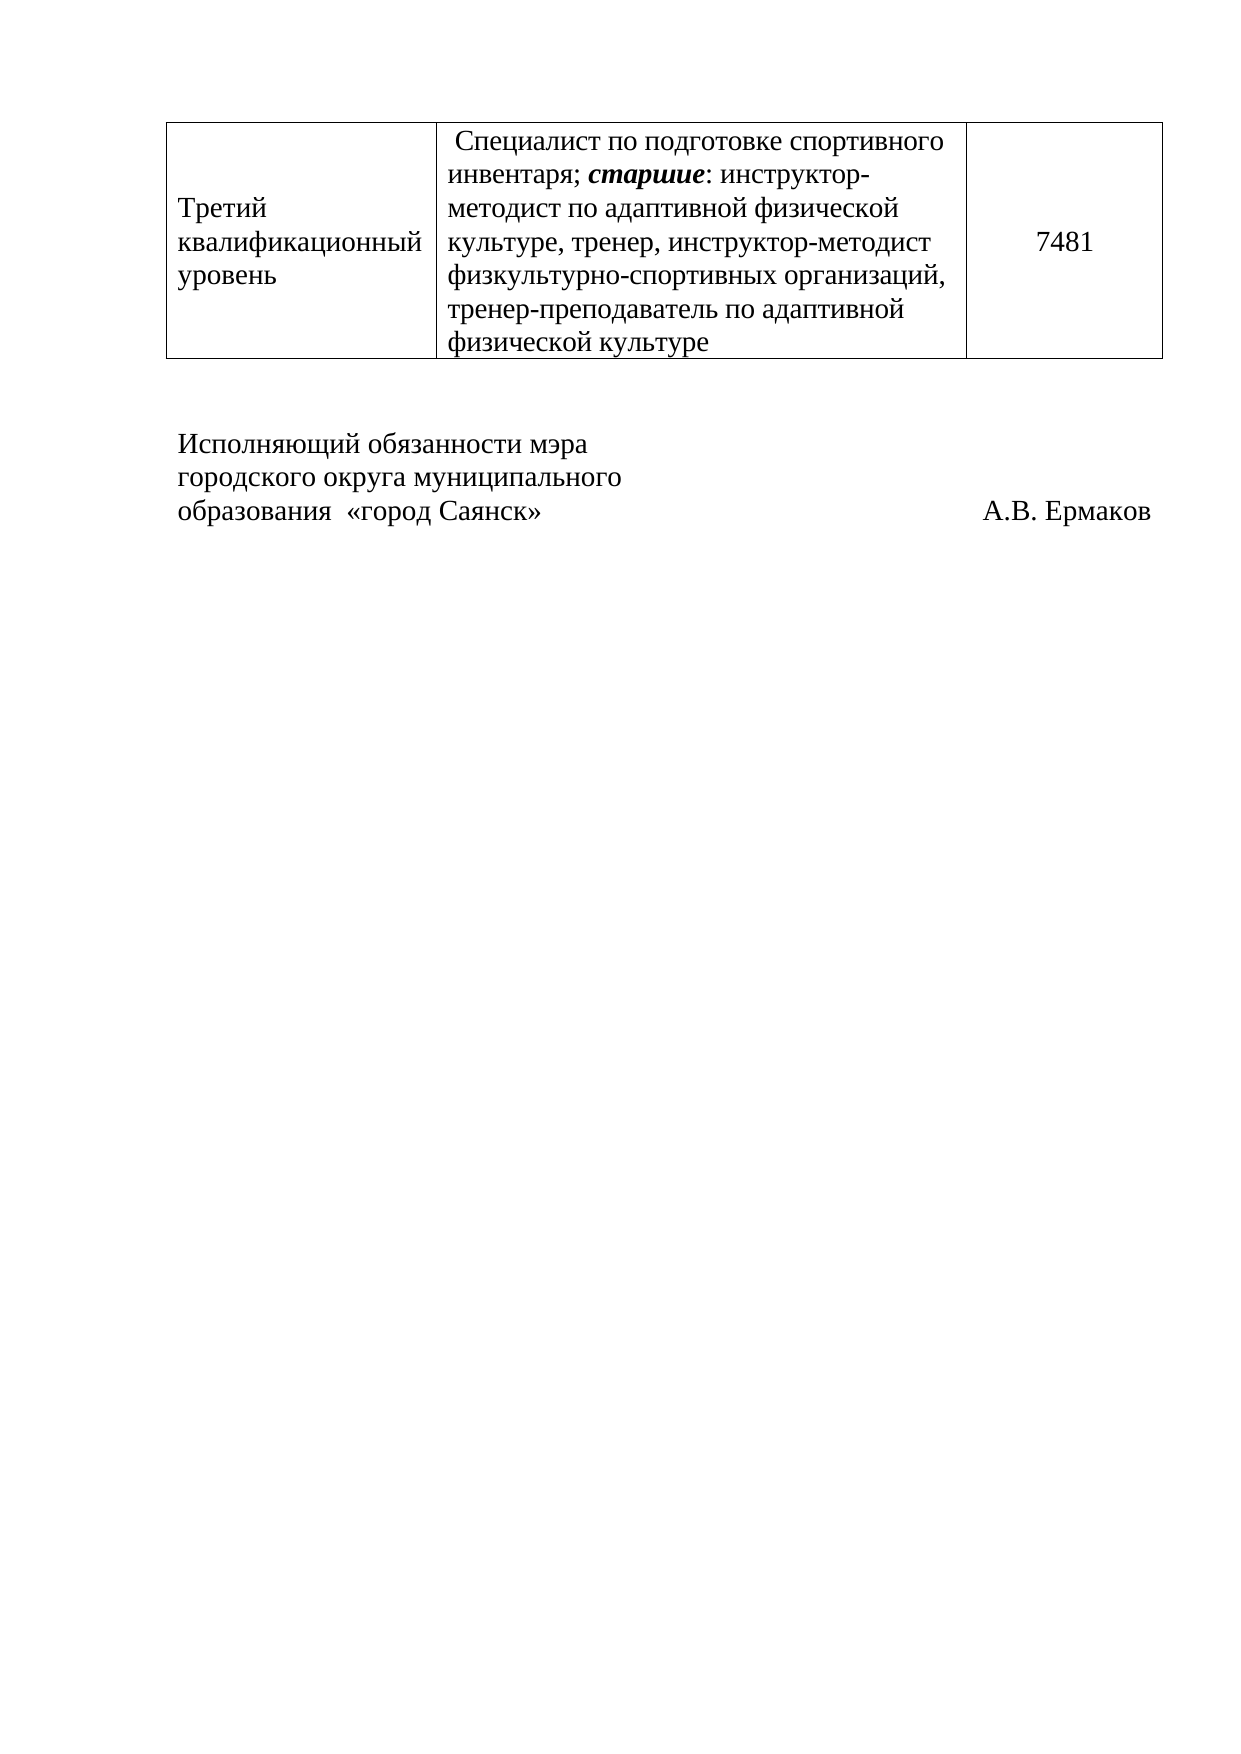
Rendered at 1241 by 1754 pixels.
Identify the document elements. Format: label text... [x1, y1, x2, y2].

table_cell 7481 [967, 123, 1162, 358]
text городского округа муниципального [177, 459, 1152, 493]
text образования «город Саянск» А.В. Ермаков [177, 493, 1152, 527]
table_cell Специалист по подготовке спортивного инвентаря; старшие: инструктор-методист по адаптивной физической культуре, тренер, инструктор-методист физкультурно-спортивных организаций, тренер-преподаватель по адаптивной физической культуре [437, 123, 966, 358]
text Исполняющий обязанности мэра [177, 426, 1152, 459]
table_cell Третий квалификационный уровень [167, 123, 436, 358]
